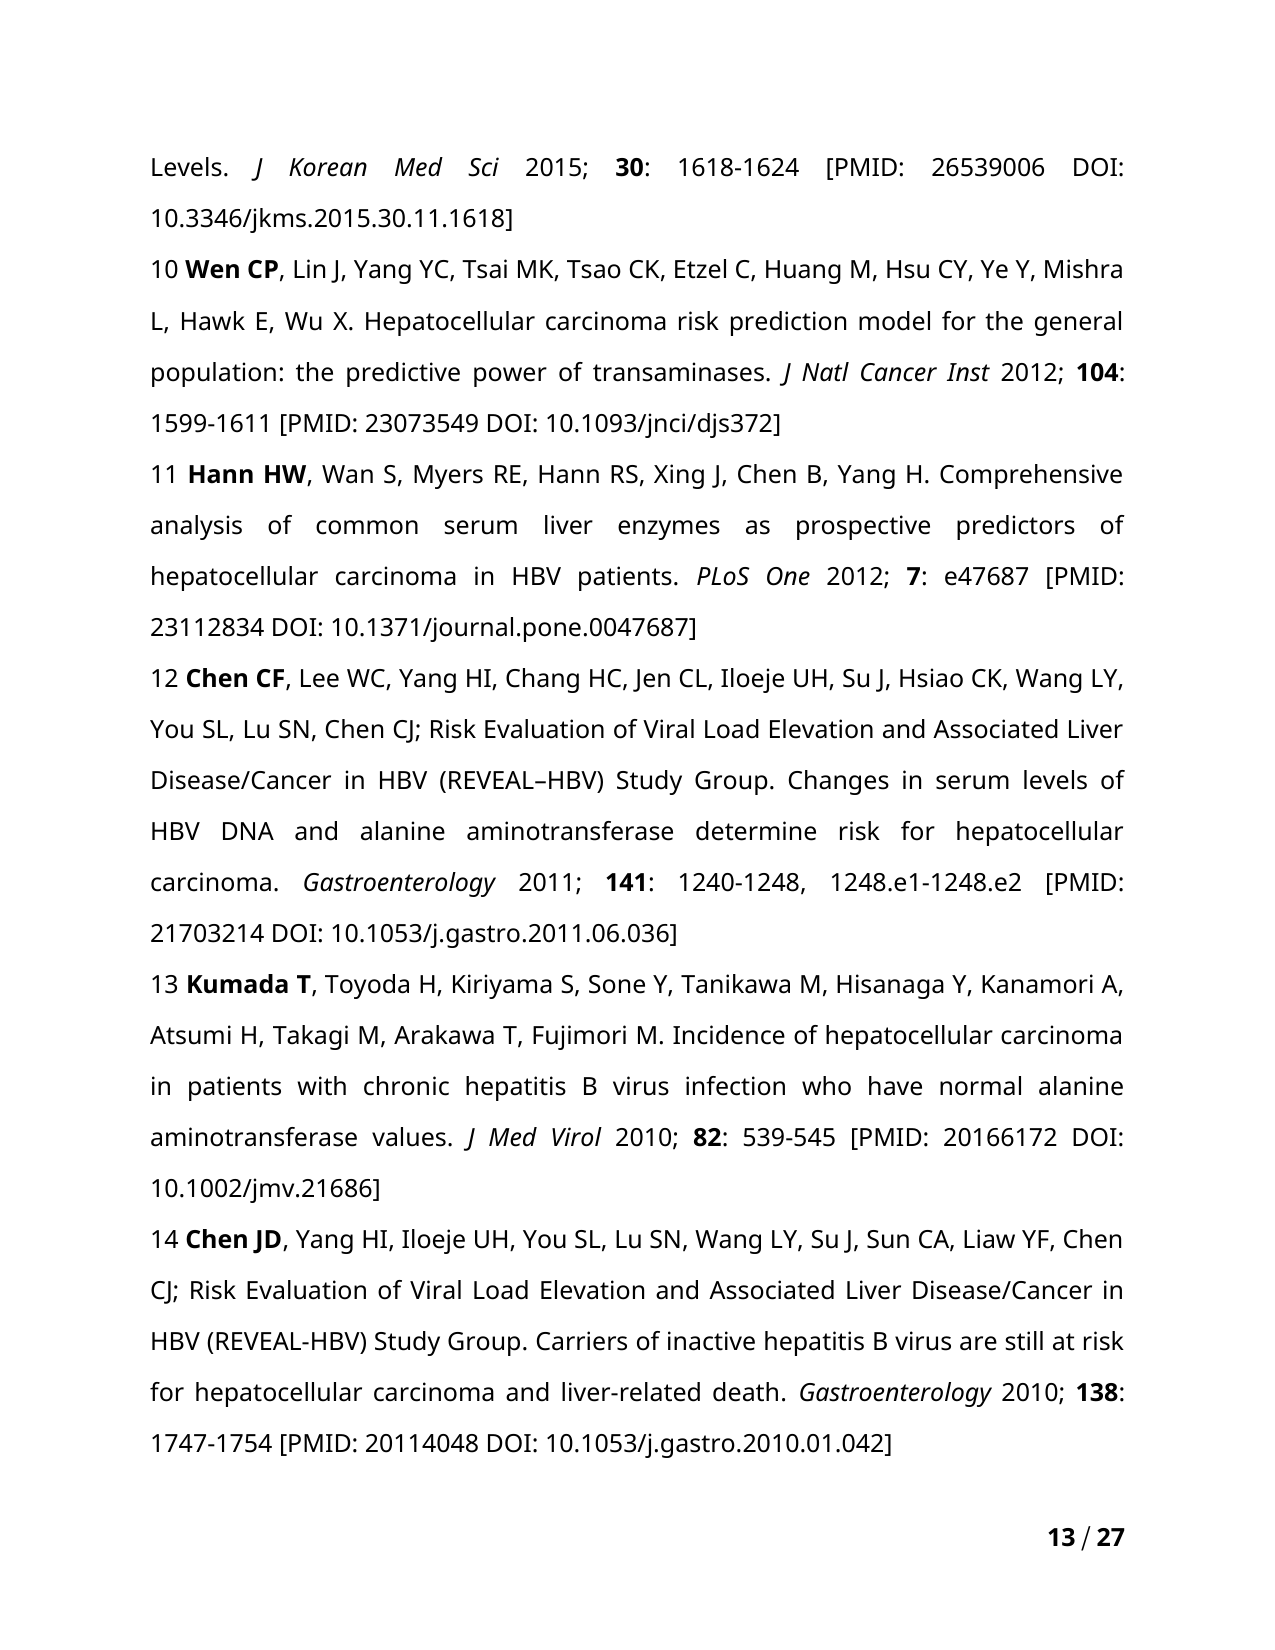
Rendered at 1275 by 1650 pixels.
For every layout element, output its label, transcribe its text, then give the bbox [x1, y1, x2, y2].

text 11 Hann HW, Wan S, Myers RE, Hann RS, Xing J, Chen B, Yang H. Comprehensive analysis of common serum liver enzymes as prospective predictors of hepatocellular carcinoma in HBV patients. PLoS One 2012; 7: e47687 [PMID: 23112834 DOI: 10.1371/journal.pone.0047687] [150, 456, 1125, 643]
text 12 Chen CF, Lee WC, Yang HI, Chang HC, Jen CL, Iloeje UH, Su J, Hsiao CK, Wang LY, You SL, Lu SN, Chen CJ; Risk Evaluation of Viral Load Elevation and Associated Liver Disease/Cancer in HBV (REVEAL–HBV) Study Group. Changes in serum levels of HBV DNA and alanine aminotransferase determine risk for hepatocellular carcinoma. Gastroenterology 2011; 141: 1240-1248, 1248.e1-1248.e2 [PMID: 21703214 DOI: 10.1053/j.gastro.2011.06.036] [150, 660, 1125, 950]
text 14 Chen JD, Yang HI, Iloeje UH, You SL, Lu SN, Wang LY, Su J, Sun CA, Liaw YF, Chen CJ; Risk Evaluation of Viral Load Elevation and Associated Liver Disease/Cancer in HBV (REVEAL-HBV) Study Group. Carriers of inactive hepatitis B virus are still at risk for hepatocellular carcinoma and liver-related death. Gastroenterology 2010; 138: 1747-1754 [PMID: 20114048 DOI: 10.1053/j.gastro.2010.01.042] [150, 1222, 1125, 1460]
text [150, 150, 1125, 235]
text 10 Wen CP, Lin J, Yang YC, Tsai MK, Tsao CK, Etzel C, Huang M, Hsu CY, Ye Y, Mishra L, Hawk E, Wu X. Hepatocellular carcinoma risk prediction model for the general population: the predictive power of transaminases. J Natl Cancer Inst 2012; 104: 1599-1611 [PMID: 23073549 DOI: 10.1093/jnci/djs372] [150, 252, 1125, 439]
text 13 Kumada T, Toyoda H, Kiriyama S, Sone Y, Tanikawa M, Hisanaga Y, Kanamori A, Atsumi H, Takagi M, Arakawa T, Fujimori M. Incidence of hepatocellular carcinoma in patients with chronic hepatitis B virus infection who have normal alanine aminotransferase values. J Med Virol 2010; 82: 539-545 [PMID: 20166172 DOI: 10.1002/jmv.21686] [150, 967, 1125, 1205]
